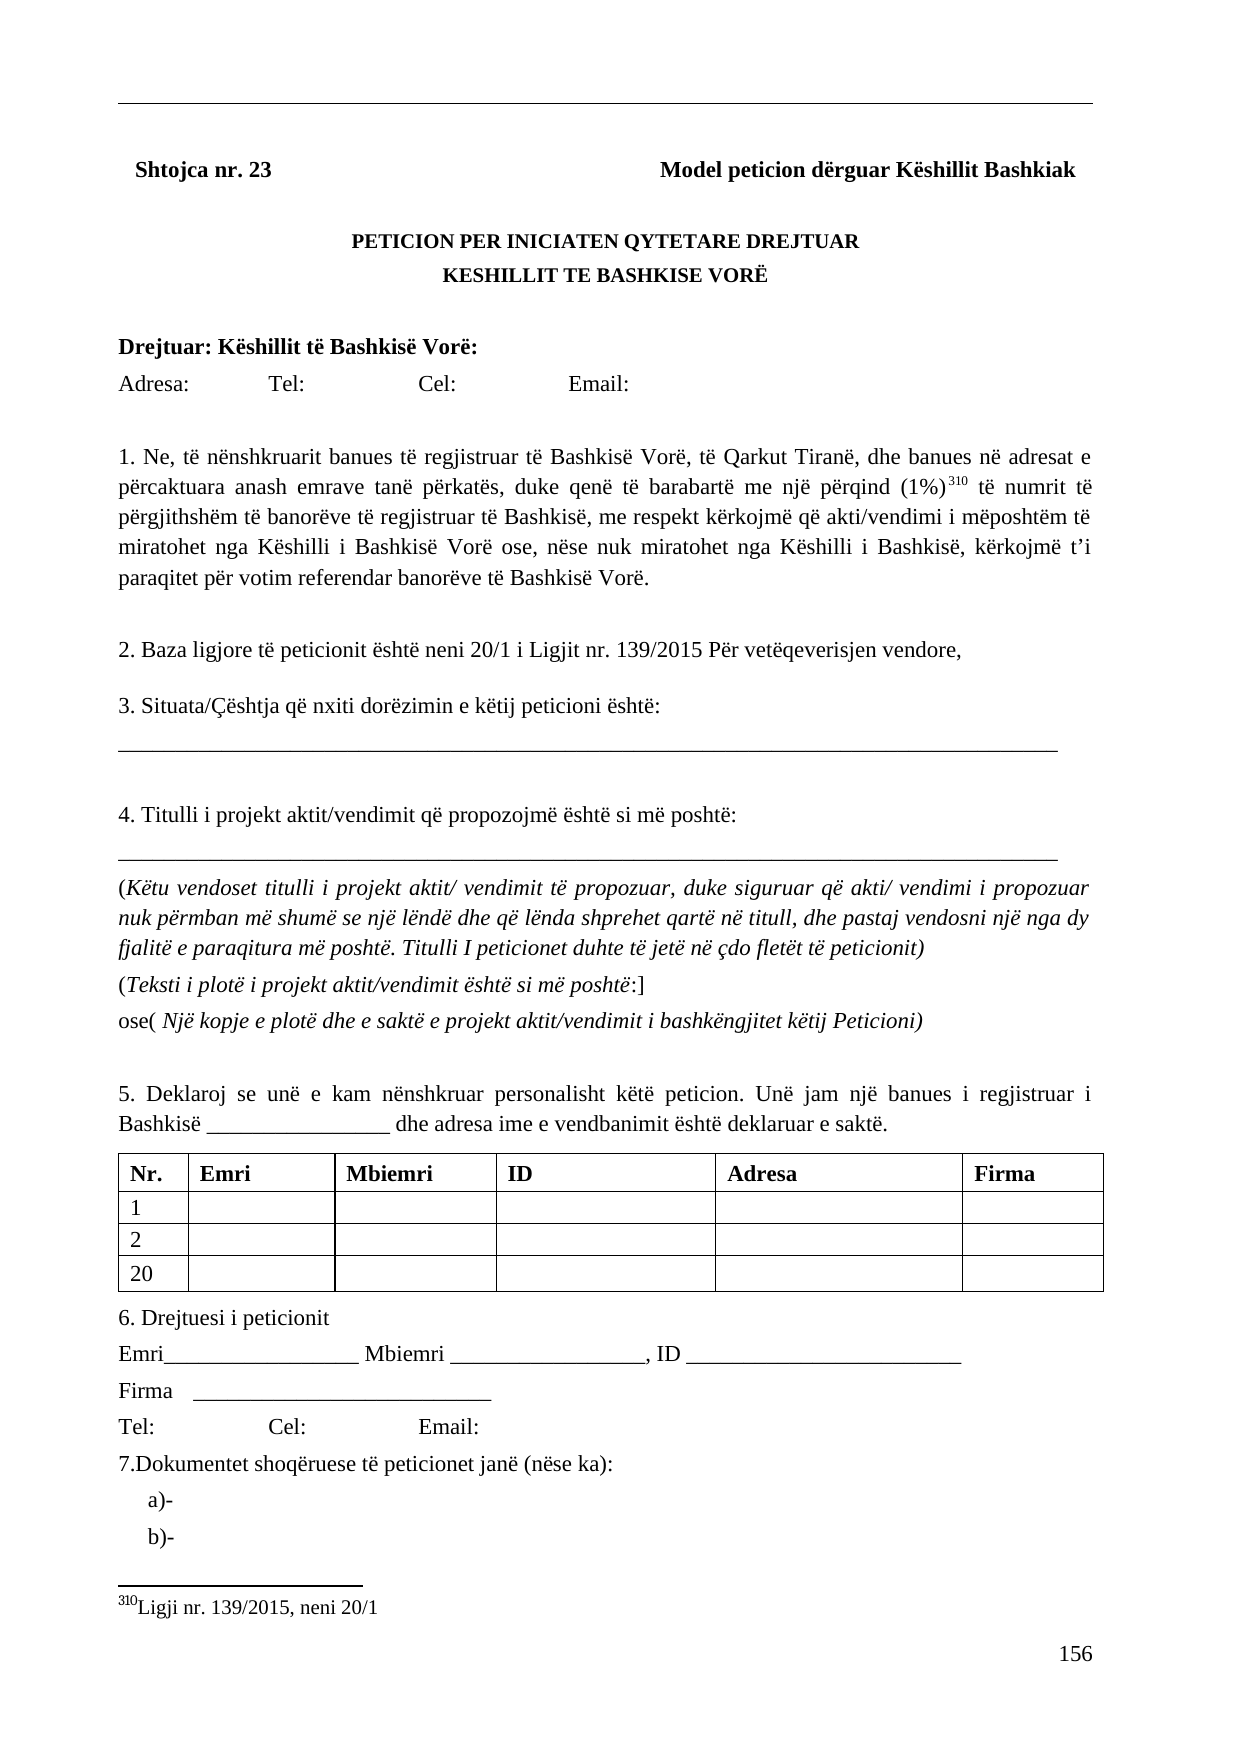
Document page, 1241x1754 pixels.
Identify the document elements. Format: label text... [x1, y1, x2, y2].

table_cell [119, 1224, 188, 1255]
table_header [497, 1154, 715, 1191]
text KESHILLIT TE BASHKISE VORË [118, 263, 1093, 287]
text Firma __________________________ [118, 1377, 1093, 1403]
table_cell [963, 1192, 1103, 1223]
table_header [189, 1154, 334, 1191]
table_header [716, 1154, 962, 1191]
text Adresa: Tel: Cel: Email: [118, 370, 1093, 396]
text 1. Ne, të nënshkruarit banues të regjistruar të Bashkisë Vorë, të Qarkut Tiranë, dhe banues në adresat e përcaktuara anash emrave tanë përkatës, duke qenë të barabartë me një përqind (1%) të numrit të përgjithshëm të banorëve të regjistruar të Bashkisë, me respekt kërkojmë që akti/vendimi i mëposhtëm të miratohet nga Këshilli i Bashkisë Vorë ose, nëse nuk miratohet nga Këshilli i Bashkisë, kërkojmë t’i paraqitet për votim referendar banorëve të Bashkisë Vorë. [118, 443, 1093, 590]
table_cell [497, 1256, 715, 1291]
text 4. Titulli i projekt aktit/vendimit që propozojmë është si më poshtë: [118, 801, 1093, 827]
text b)- [148, 1523, 1093, 1549]
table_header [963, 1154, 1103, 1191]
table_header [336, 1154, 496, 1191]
text a)- [148, 1486, 1093, 1513]
text 7.Dokumentet shoqëruese të peticionet janë (nëse ka): [118, 1450, 1093, 1476]
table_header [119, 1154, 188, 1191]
text Drejtuar: Këshillit të Bashkisë Vorë: [118, 333, 1093, 360]
text __________________________________________________________________________________ [118, 728, 1093, 754]
text Emri_________________ Mbiemri _________________, ID ________________________ [118, 1341, 1093, 1367]
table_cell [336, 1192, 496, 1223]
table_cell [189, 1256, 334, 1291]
text 5. Deklaroj se unë e kam nënshkruar personalisht këtë peticion. Unë jam një banues i regjistruar i Bashkisë ________________ dhe adresa ime e vendbanimit është deklaruar e saktë. [118, 1080, 1093, 1137]
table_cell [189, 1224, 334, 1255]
text (Këtu vendoset titulli i projekt aktit/ vendimit të propozuar, duke siguruar që akti/ vendimi i propozuar nuk përmban më shumë se një lëndë dhe që lënda shprehet qartë në titull, dhe pastaj vendosni një nga dy fjalitë e paraqitura më poshtë. Titulli I peticionet duhte të jetë në çdo fletët të peticionit) [118, 874, 1093, 961]
subtitle Shtojca nr. 23 Model peticion dërguar Këshillit Bashkiak [118, 156, 1093, 183]
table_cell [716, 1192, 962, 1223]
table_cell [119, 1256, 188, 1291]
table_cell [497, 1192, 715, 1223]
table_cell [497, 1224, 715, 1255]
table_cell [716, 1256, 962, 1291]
text PETICION PER INICIATEN QYTETARE DREJTUAR [118, 229, 1093, 253]
text __________________________________________________________________________________ [118, 837, 1093, 864]
text 2. Baza ligjore të peticionit është neni 20/1 i Ligjit nr. 139/2015 Për vetëqeverisjen vendore, [118, 636, 1093, 663]
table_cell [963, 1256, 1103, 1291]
text 3. Situata/Çështja që nxiti dorëzimin e këtij peticioni është: [118, 692, 1093, 718]
text 6. Drejtuesi i peticionit [118, 1304, 1093, 1330]
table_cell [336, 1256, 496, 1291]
text Tel: Cel: Email: [118, 1413, 1093, 1440]
text ose( Një kopje e plotë dhe e saktë e projekt aktit/vendimit i bashkëngjitet këtij Peticioni) [118, 1007, 1093, 1034]
text (Teksti i plotë i projekt aktit/vendimit është si më poshtë:] [118, 971, 1093, 997]
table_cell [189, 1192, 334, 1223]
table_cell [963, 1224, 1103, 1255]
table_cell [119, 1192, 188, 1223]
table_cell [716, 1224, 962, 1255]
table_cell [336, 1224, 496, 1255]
